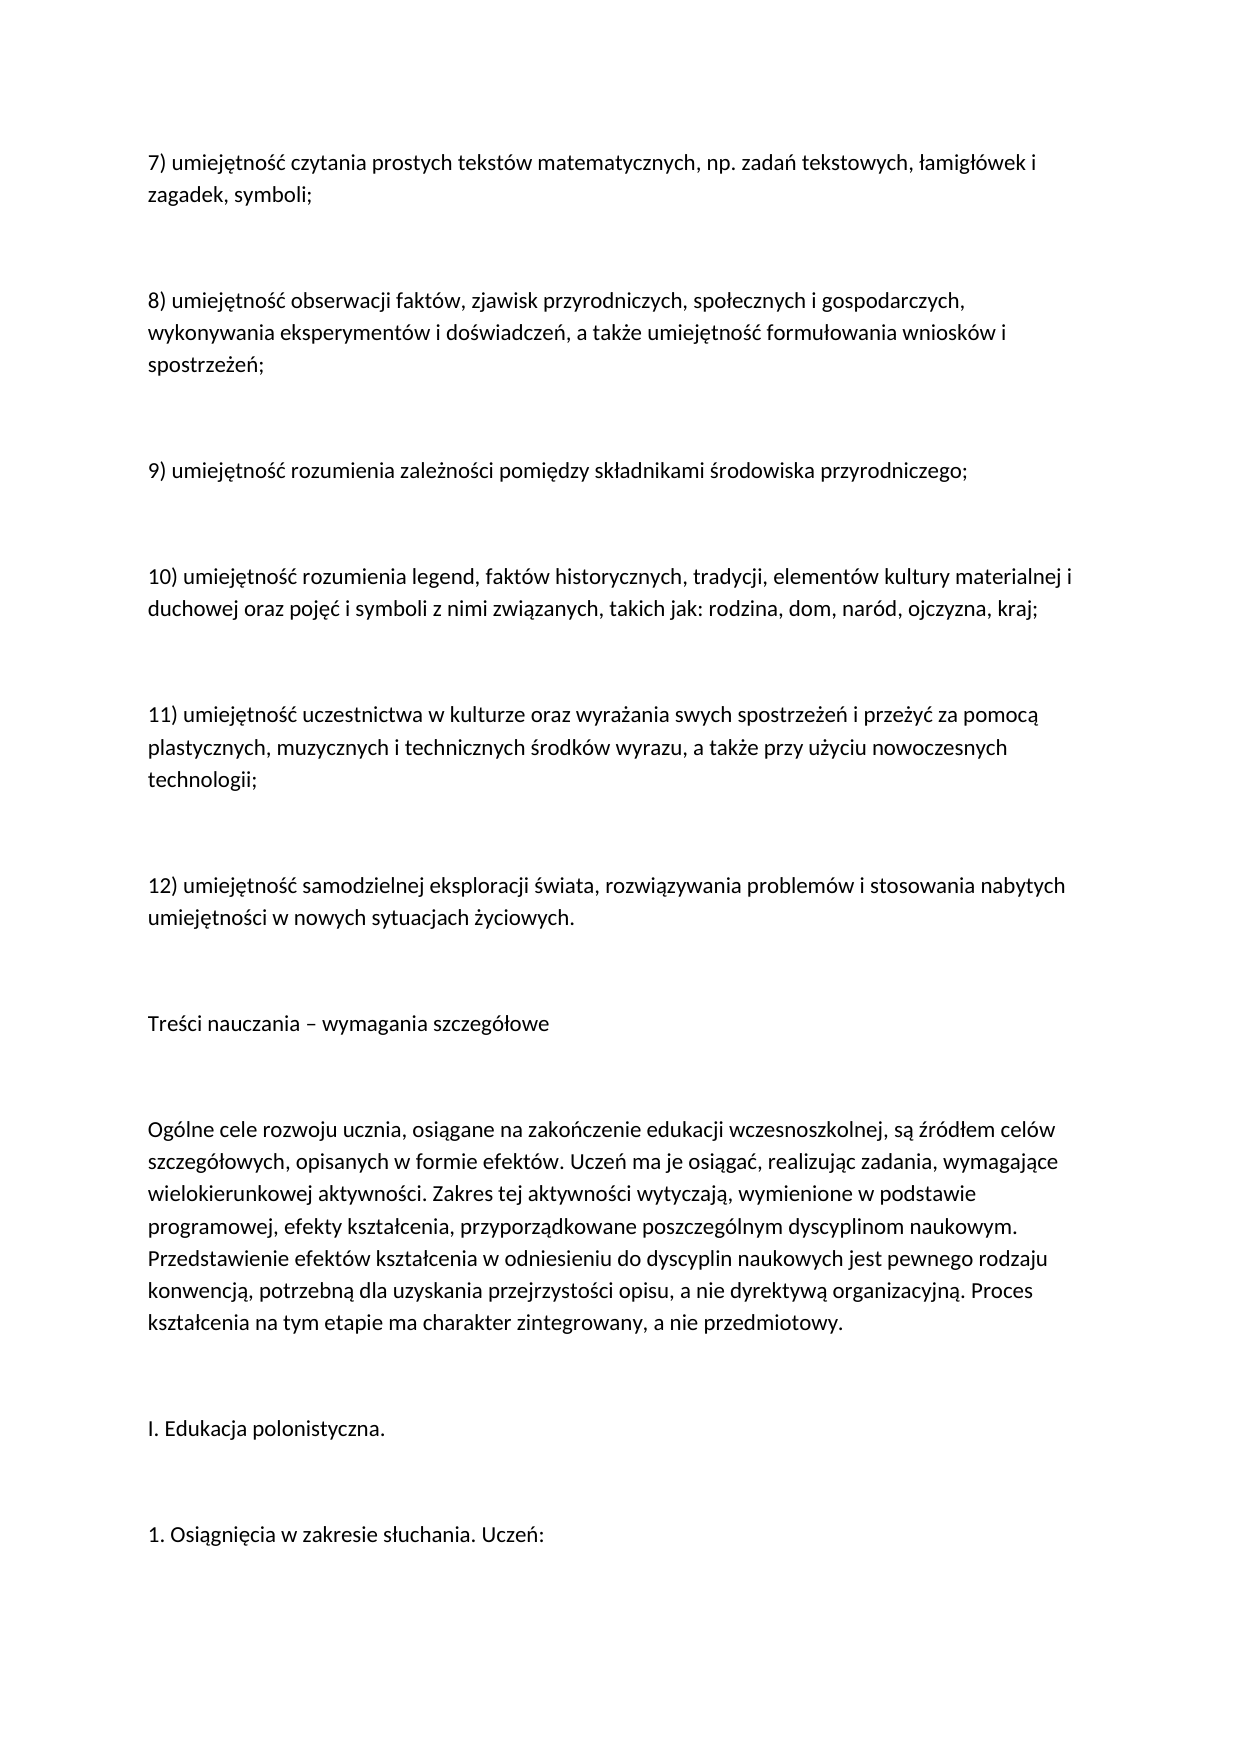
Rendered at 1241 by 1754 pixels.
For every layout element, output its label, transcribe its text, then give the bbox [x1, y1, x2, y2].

text 11) umiejętność uczestnictwa w kulturze oraz wyrażania swych spostrzeżeń i przeżyć za pomocą plastycznych, muzycznych i technicznych środków wyrazu, a także przy użyciu nowoczesnych technologii; [148, 701, 1093, 793]
text 7) umiejętność czytania prostych tekstów matematycznych, np. zadań tekstowych, łamigłówek i zagadek, symboli; [148, 148, 1093, 208]
text Ogólne cele rozwoju ucznia, osiągane na zakończenie edukacji wczesnoszkolnej, są źródłem celów szczegółowych, opisanych w formie efektów. Uczeń ma je osiągać, realizując zadania, wymagające wielokierunkowej aktywności. Zakres tej aktywności wytyczają, wymienione w podstawie programowej, efekty kształcenia, przyporządkowane poszczególnym dyscyplinom naukowym. Przedstawienie efektów kształcenia w odniesieniu do dyscyplin naukowych jest pewnego rodzaju konwencją, potrzebną dla uzyskania przejrzystości opisu, a nie dyrektywą organizacyjną. Proces kształcenia na tym etapie ma charakter zintegrowany, a nie przedmiotowy. [148, 1115, 1093, 1336]
text 1. Osiągnięcia w zakresie słuchania. Uczeń: [148, 1520, 1093, 1548]
text I. Edukacja polonistyczna. [148, 1414, 1093, 1442]
text 8) umiejętność obserwacji faktów, zjawisk przyrodniczych, społecznych i gospodarczych, wykonywania eksperymentów i doświadczeń, a także umiejętność formułowania wniosków i spostrzeżeń; [148, 286, 1093, 378]
text 9) umiejętność rozumienia zależności pomiędzy składnikami środowiska przyrodniczego; [148, 456, 1093, 484]
text Treści nauczania – wymagania szczegółowe [148, 1009, 1093, 1037]
text 12) umiejętność samodzielnej eksploracji świata, rozwiązywania problemów i stosowania nabytych umiejętności w nowych sytuacjach życiowych. [148, 871, 1093, 931]
text 10) umiejętność rozumienia legend, faktów historycznych, tradycji, elementów kultury materialnej i duchowej oraz pojęć i symboli z nimi związanych, takich jak: rodzina, dom, naród, ojczyzna, kraj; [148, 562, 1093, 622]
